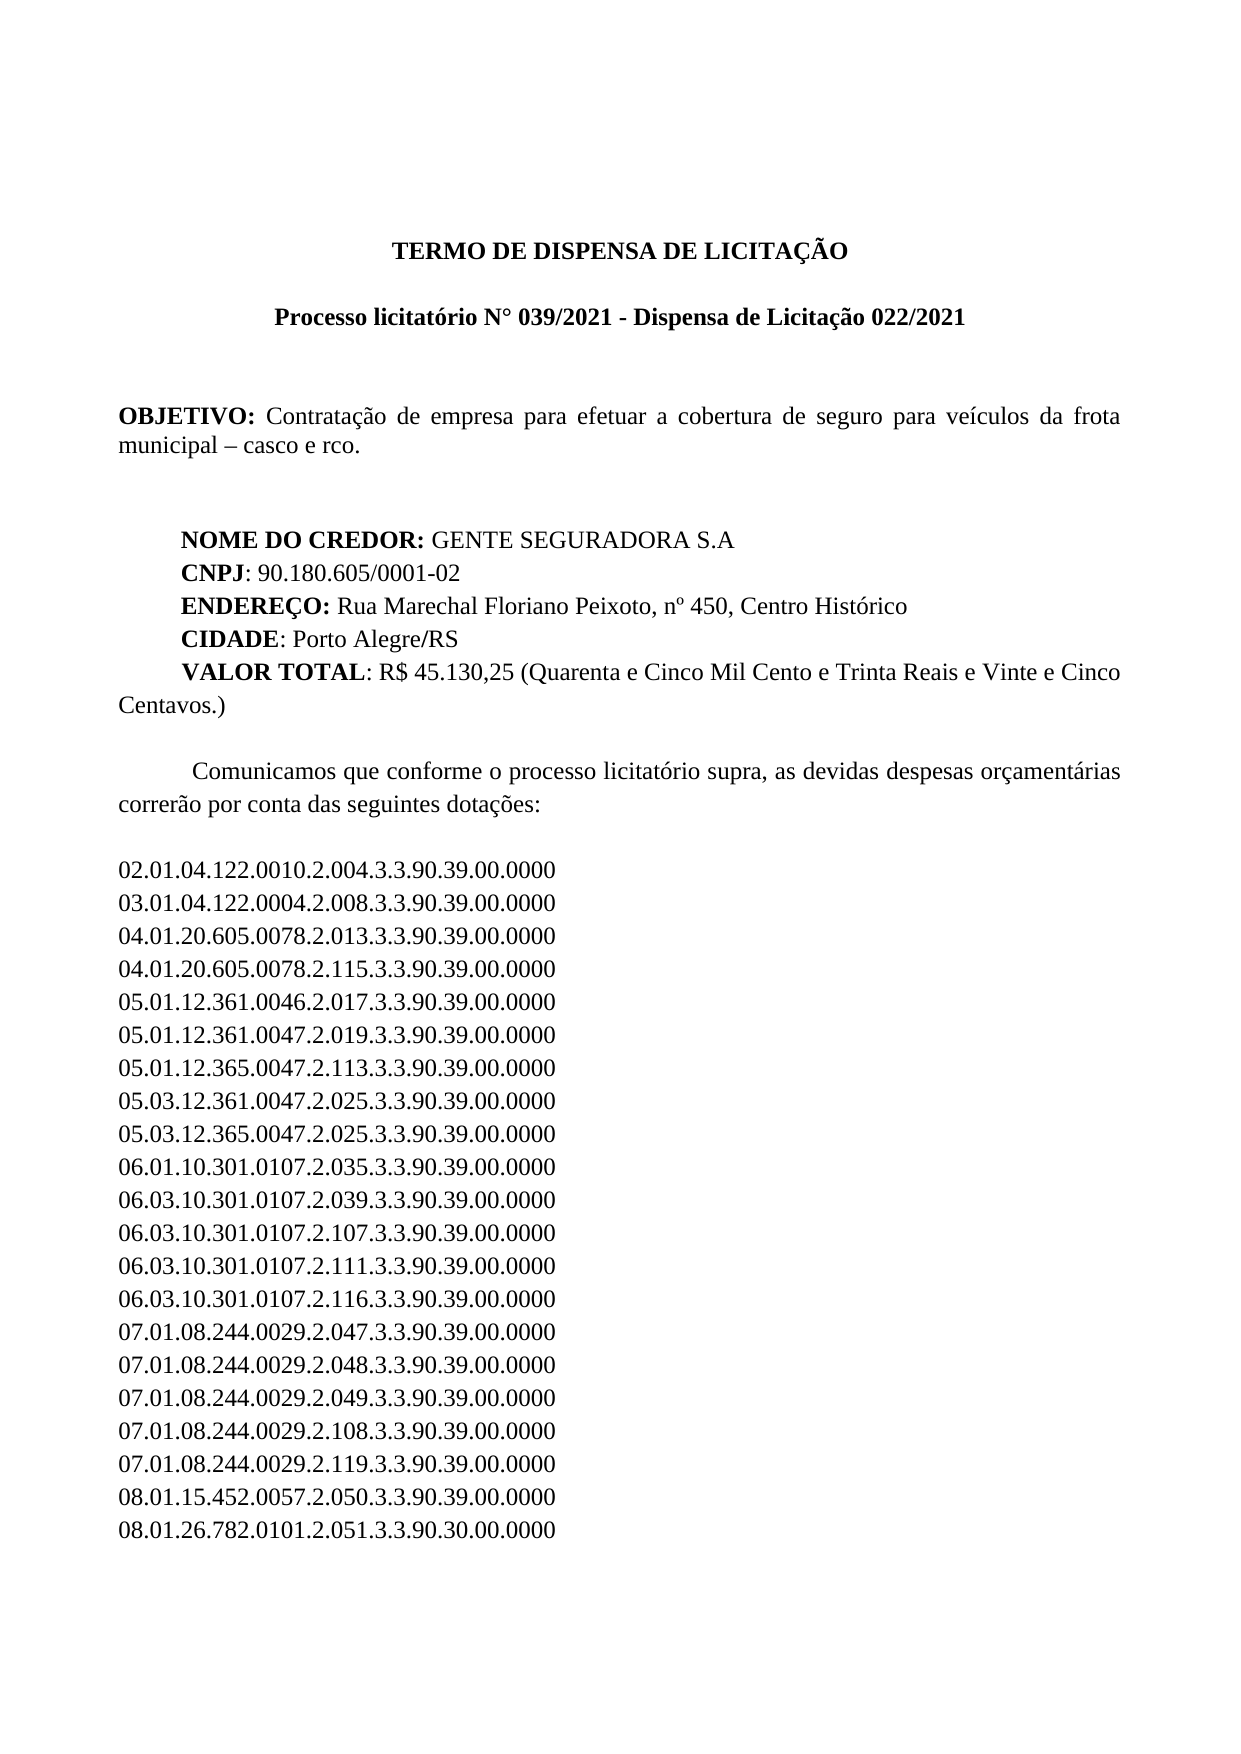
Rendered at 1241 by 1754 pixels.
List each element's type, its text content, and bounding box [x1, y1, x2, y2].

text 05.01.12.361.0046.2.017.3.3.90.39.00.0000 [118, 987, 1122, 1016]
text 06.03.10.301.0107.2.107.3.3.90.39.00.0000 [118, 1218, 1122, 1247]
text 06.01.10.301.0107.2.035.3.3.90.39.00.0000 [118, 1152, 1122, 1181]
text 05.01.12.361.0047.2.019.3.3.90.39.00.0000 [118, 1020, 1122, 1049]
text 05.03.12.361.0047.2.025.3.3.90.39.00.0000 [118, 1086, 1122, 1115]
text 06.03.10.301.0107.2.111.3.3.90.39.00.0000 [118, 1251, 1122, 1280]
text 05.01.12.365.0047.2.113.3.3.90.39.00.0000 [118, 1053, 1122, 1082]
text 07.01.08.244.0029.2.119.3.3.90.39.00.0000 [118, 1449, 1122, 1478]
text 05.03.12.365.0047.2.025.3.3.90.39.00.0000 [118, 1119, 1122, 1148]
text TERMO DE DISPENSA DE LICITAÇÃO [118, 236, 1122, 265]
text 07.01.08.244.0029.2.049.3.3.90.39.00.0000 [118, 1383, 1122, 1412]
text 08.01.15.452.0057.2.050.3.3.90.39.00.0000 [118, 1482, 1122, 1511]
text 06.03.10.301.0107.2.039.3.3.90.39.00.0000 [118, 1185, 1122, 1214]
text 04.01.20.605.0078.2.013.3.3.90.39.00.0000 [118, 921, 1122, 950]
text 07.01.08.244.0029.2.048.3.3.90.39.00.0000 [118, 1350, 1122, 1379]
text 07.01.08.244.0029.2.047.3.3.90.39.00.0000 [118, 1317, 1122, 1346]
text VALOR TOTAL: R$ 45.130,25 (Quarenta e Cinco Mil Cento e Trinta Reais e Vinte e Cinco Centavos.) [118, 657, 1122, 719]
text 04.01.20.605.0078.2.115.3.3.90.39.00.0000 [118, 954, 1122, 983]
text 07.01.08.244.0029.2.108.3.3.90.39.00.0000 [118, 1416, 1122, 1445]
text ENDEREÇO: Rua Marechal Floriano Peixoto, nº 450, Centro Histórico [118, 591, 1122, 620]
text Comunicamos que conforme o processo licitatório supra, as devidas despesas orçamentárias correrão por conta das seguintes dotações: [118, 756, 1122, 818]
text 08.01.26.782.0101.2.051.3.3.90.30.00.0000 [118, 1516, 1122, 1544]
text 03.01.04.122.0004.2.008.3.3.90.39.00.0000 [118, 888, 1122, 917]
text NOME DO CREDOR: GENTE SEGURADORA S.A [118, 525, 1122, 554]
text CIDADE: Porto Alegre/RS [118, 624, 1122, 653]
text Processo licitatório N° 039/2021 - Dispensa de Licitação 022/2021 [118, 302, 1122, 331]
subtitle OBJETIVO: Contratação de empresa para efetuar a cobertura de seguro para veículos da frota municipal – casco e rco. [118, 401, 1122, 459]
text 02.01.04.122.0010.2.004.3.3.90.39.00.0000 [118, 855, 1122, 884]
text CNPJ: 90.180.605/0001-02 [118, 558, 1122, 587]
text 06.03.10.301.0107.2.116.3.3.90.39.00.0000 [118, 1284, 1122, 1313]
